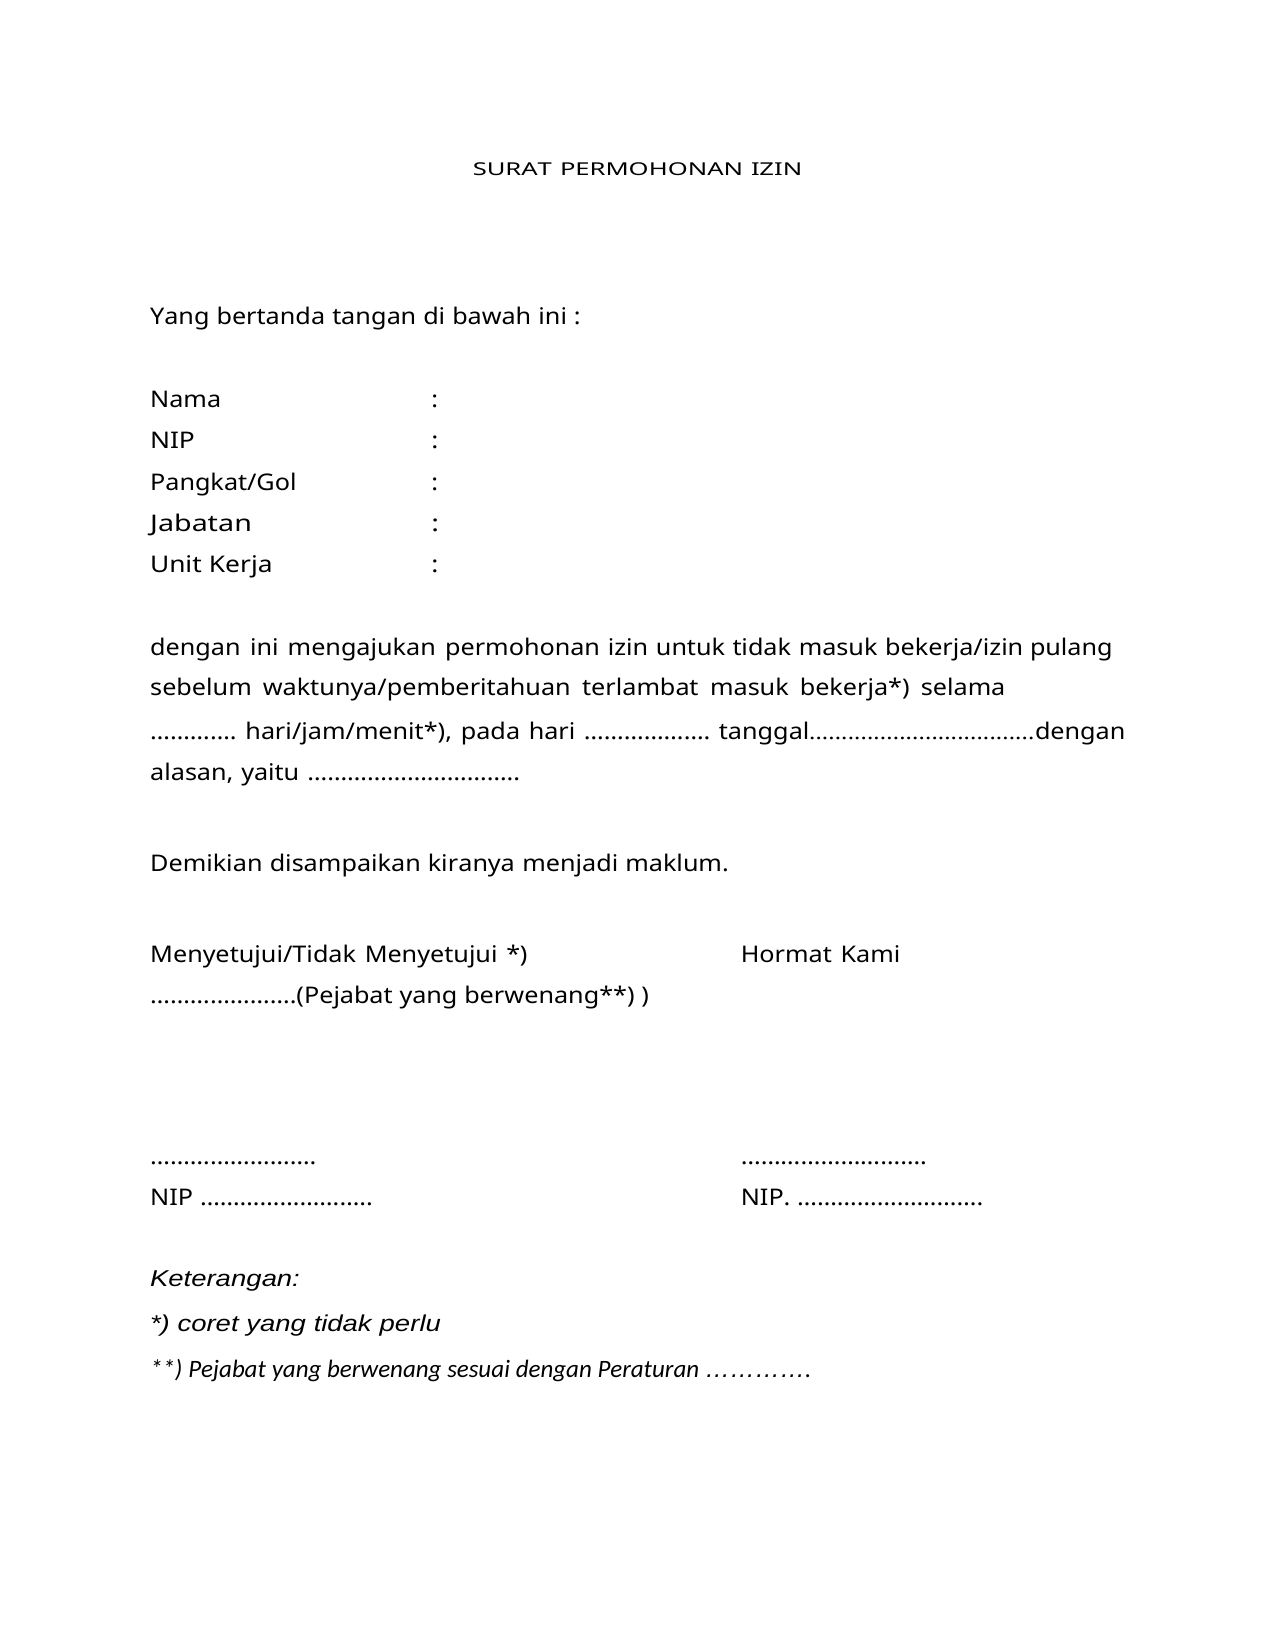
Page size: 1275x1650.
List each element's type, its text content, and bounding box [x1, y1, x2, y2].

text …………. hari/jam/menit*), pada hari ………………. tanggal dengan [150, 711, 1135, 746]
text Keterangan: [150, 1265, 1135, 1291]
text Jabatan : [150, 507, 1135, 538]
text Yang bertanda tangan di bawah ini : [150, 300, 1135, 332]
text alasan, yaitu ………………………….. [150, 756, 1135, 787]
text ……………………. ………………………. [150, 1140, 1135, 1171]
text Pangkat/Gol : [150, 466, 1135, 497]
text Nama : [150, 383, 1135, 414]
text *) coret yang tidak perlu [150, 1310, 1135, 1337]
text dengan ini mengajukan permohonan izin untuk tidak masuk bekerja/izin pulang sebelum waktunya/pemberitahuan terlambat masuk bekerja*) selama [150, 631, 1135, 702]
text Unit Kerja : [150, 548, 1135, 580]
text Demikian disampaikan kiranya menjadi maklum. Menyetujui/Tidak Menyetujui *) Hormat Kami [150, 787, 906, 969]
text SURAT PERMOHONAN IZIN [459, 156, 816, 180]
title **) Pejabat yang berwenang sesuai dengan Peraturan …………. [150, 1353, 1135, 1384]
text NIP …………………….. NIP. ………………………. [150, 1181, 1135, 1212]
text ………………….(Pejabat yang berwenang**) ) [150, 979, 1135, 1010]
text NIP : [150, 424, 1135, 456]
